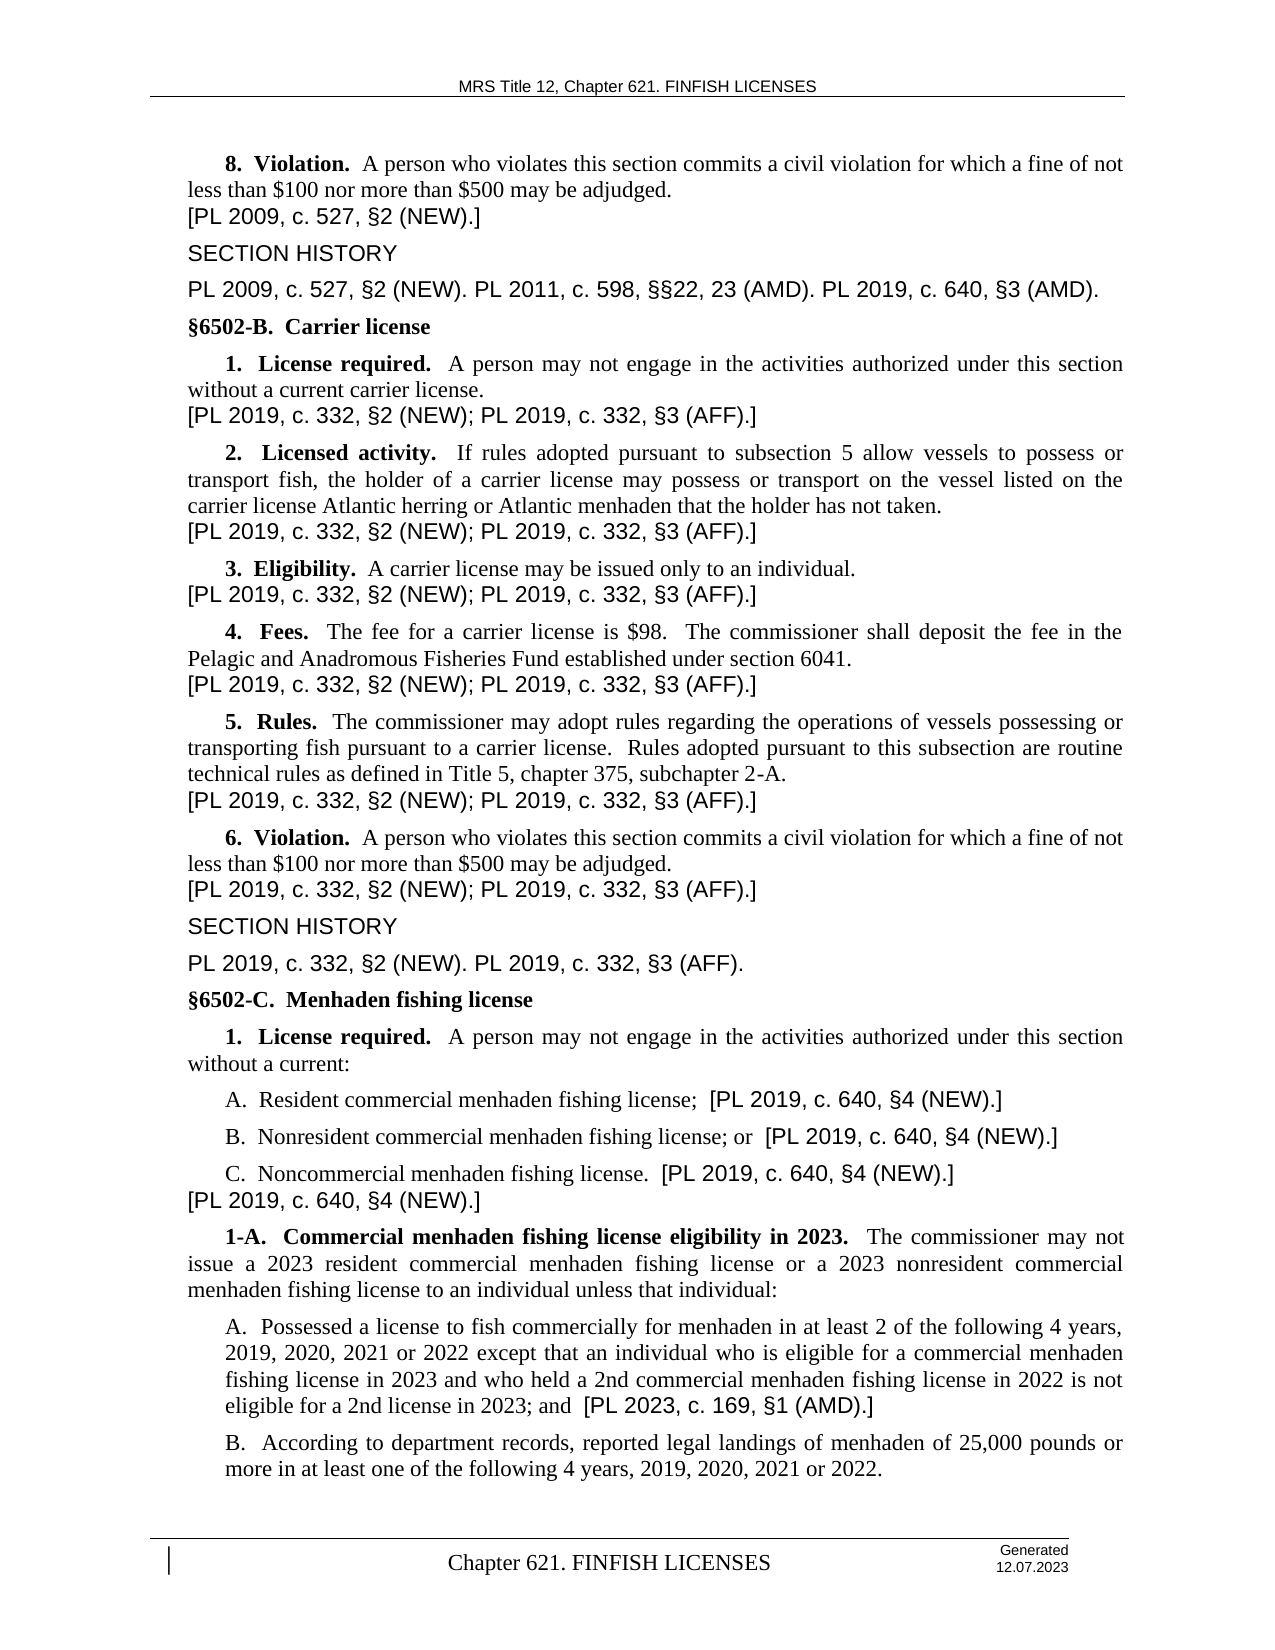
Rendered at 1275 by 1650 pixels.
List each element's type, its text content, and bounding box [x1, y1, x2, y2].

text [PL 2019, c. 640, §4 (NEW).] [187, 1187, 1125, 1213]
text B. According to department records, reported legal landings of menhaden of 25,000 pounds or more in at least one of the following 4 years, 2019, 2020, 2021 or 2022. [225, 1429, 1125, 1482]
text B. Nonresident commercial menhaden fishing license; or [PL 2019, c. 640, §4 (NEW).] [225, 1123, 1125, 1150]
text 8. Violation. A person who violates this section commits a civil violation for which a fine of not less than $100 nor more than $500 may be adjudged. [187, 150, 1125, 203]
text SECTION HISTORY [187, 913, 1125, 939]
text PL 2019, c. 332, §2 (NEW). PL 2019, c. 332, §3 (AFF). [187, 950, 1125, 976]
text [PL 2019, c. 332, §2 (NEW); PL 2019, c. 332, §3 (AFF).] [187, 402, 1125, 429]
text SECTION HISTORY [187, 239, 1125, 266]
text [PL 2009, c. 527, §2 (NEW).] [187, 203, 1125, 229]
text 1-A. Commercial menhaden fishing license eligibility in 2023. The commissioner may not issue a 2023 resident commercial menhaden fishing license or a 2023 nonresident commercial menhaden fishing license to an individual unless that individual: [187, 1223, 1125, 1302]
text 1. License required. A person may not engage in the activities authorized under this section without a current: [187, 1023, 1125, 1076]
text §6502-B. Carrier license [187, 313, 1125, 339]
text 6. Violation. A person who violates this section commits a civil violation for which a fine of not less than $100 nor more than $500 may be adjudged. [187, 823, 1125, 876]
text 2. Licensed activity. If rules adopted pursuant to subsection 5 allow vessels to possess or transport fish, the holder of a carrier license may possess or transport on the vessel listed on the carrier license Atlantic herring or Atlantic menhaden that the holder has not taken. [187, 439, 1125, 518]
text 4. Fees. The fee for a carrier license is $98. The commissioner shall deposit the fee in the Pelagic and Anadromous Fisheries Fund established under section 6041. [187, 618, 1125, 671]
text [PL 2019, c. 332, §2 (NEW); PL 2019, c. 332, §3 (AFF).] [187, 671, 1125, 697]
text A. Possessed a license to fish commercially for menhaden in at least 2 of the following 4 years, 2019, 2020, 2021 or 2022 except that an individual who is eligible for a commercial menhaden fishing license in 2023 and who held a 2nd commercial menhaden fishing license in 2022 is not eligible for a 2nd license in 2023; and [PL 2023, c. 169, §1 (AMD).] [225, 1313, 1125, 1418]
text §6502-C. Menhaden fishing license [187, 987, 1125, 1013]
text [PL 2019, c. 332, §2 (NEW); PL 2019, c. 332, §3 (AFF).] [187, 876, 1125, 903]
text [PL 2019, c. 332, §2 (NEW); PL 2019, c. 332, §3 (AFF).] [187, 581, 1125, 608]
text C. Noncommercial menhaden fishing license. [PL 2019, c. 640, §4 (NEW).] [225, 1160, 1125, 1187]
text PL 2009, c. 527, §2 (NEW). PL 2011, c. 598, §§22, 23 (AMD). PL 2019, c. 640, §3 (AMD). [187, 276, 1125, 303]
text 1. License required. A person may not engage in the activities authorized under this section without a current carrier license. [187, 350, 1125, 402]
text 3. Eligibility. A carrier license may be issued only to an individual. [187, 555, 1125, 581]
text 5. Rules. The commissioner may adopt rules regarding the operations of vessels possessing or transporting fish pursuant to a carrier license. Rules adopted pursuant to this subsection are routine technical rules as defined in Title 5, chapter 375, subchapter 2‑A. [187, 708, 1125, 787]
text [PL 2019, c. 332, §2 (NEW); PL 2019, c. 332, §3 (AFF).] [187, 787, 1125, 813]
text A. Resident commercial menhaden fishing license; [PL 2019, c. 640, §4 (NEW).] [225, 1086, 1125, 1113]
text [PL 2019, c. 332, §2 (NEW); PL 2019, c. 332, §3 (AFF).] [187, 518, 1125, 545]
